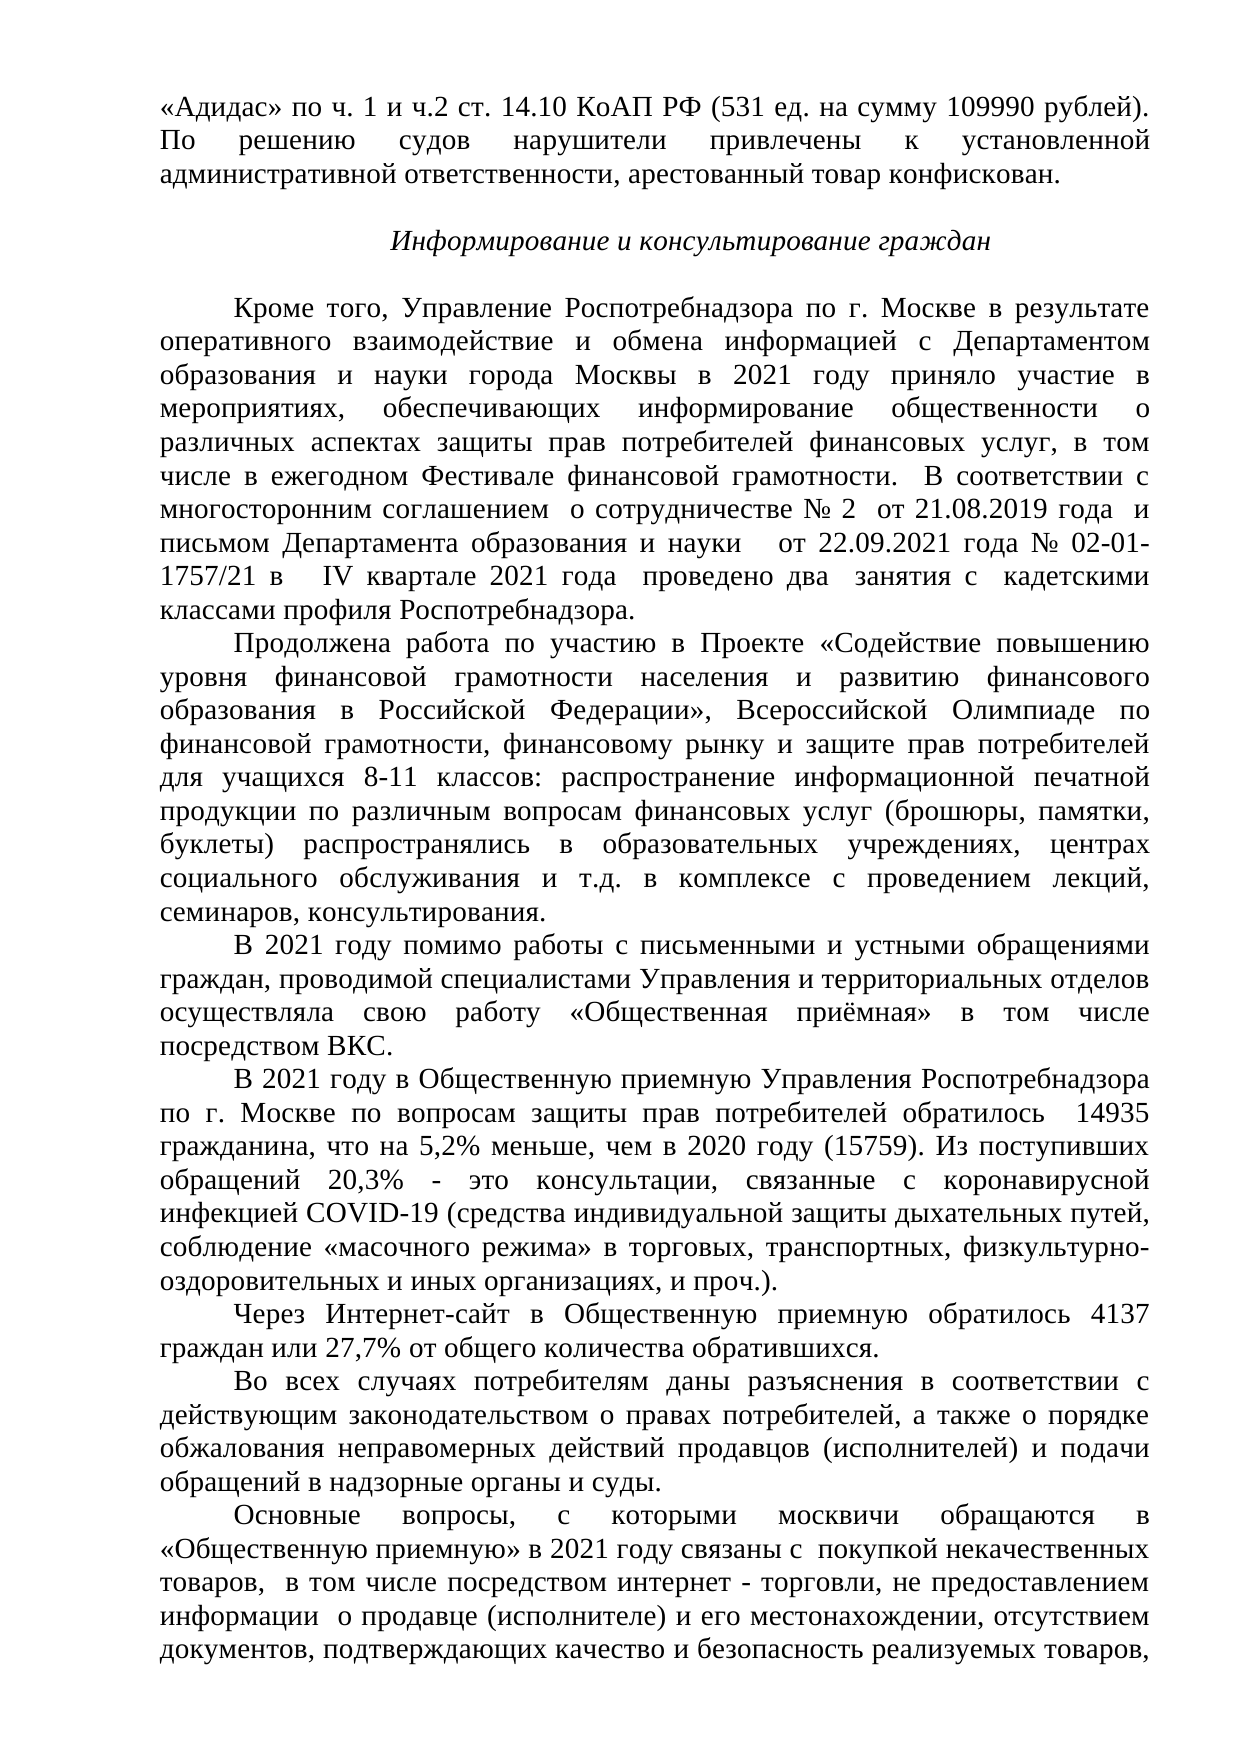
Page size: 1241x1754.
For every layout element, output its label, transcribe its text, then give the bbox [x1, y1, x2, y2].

text Информирование и консультирование граждан [159, 223, 1152, 256]
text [159, 89, 1152, 189]
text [159, 1497, 1152, 1665]
text В 2021 году помимо работы с письменными и устными обращениями граждан, проводимой специалистами Управления и территориальных отделов осуществляла свою работу «Общественная приёмная» в том числе посредством ВКС. [159, 927, 1152, 1061]
text В 2021 году в Общественную приемную Управления Роспотребнадзора по г. Москве по вопросам защиты прав потребителей обратилось 14935 гражданина, что на 5,2% меньше, чем в 2020 году (15759). Из поступивших обращений 20,3% - это консультации, связанные с коронавирусной инфекцией COVID-19 (средства индивидуальной защиты дыхательных путей, соблюдение «масочного режима» в торговых, транспортных, физкультурно-оздоровительных и иных организациях, и проч.). [159, 1061, 1152, 1296]
text Во всех случаях потребителям даны разъяснения в соответствии с действующим законодательством о правах потребителей, а также о порядке обжалования неправомерных действий продавцов (исполнителей) и подачи обращений в надзорные органы и суды. [159, 1363, 1152, 1497]
text Через Интернет-сайт в Общественную приемную обратилось 4137 граждан или 27,7% от общего количества обратившихся. [159, 1296, 1152, 1363]
text Кроме того, Управление Роспотребнадзора по г. Москве в результате оперативного взаимодействие и обмена информацией с Департаментом образования и науки города Москвы в 2021 году приняло участие в мероприятиях, обеспечивающих информирование общественности о различных аспектах защиты прав потребителей финансовых услуг, в том числе в ежегодном Фестивале финансовой грамотности. В соответствии с многосторонним соглашением о сотрудничестве № 2 от 21.08.2019 года и письмом Департамента образования и науки от 22.09.2021 года № 02-01-1757/21 в IV квартале 2021 года проведено два занятия с кадетскими классами профиля Роспотребнадзора. [159, 290, 1152, 625]
text Продолжена работа по участию в Проекте «Содействие повышению уровня финансовой грамотности населения и развитию финансового образования в Российской Федерации», Всероссийской Олимпиаде по финансовой грамотности, финансовому рынку и защите прав потребителей для учащихся 8-11 классов: распространение информационной печатной продукции по различным вопросам финансовых услуг (брошюры, памятки, буклеты) распространялись в образовательных учреждениях, центрах социального обслуживания и т.д. в комплексе с проведением лекций, семинаров, консультирования. [159, 625, 1152, 927]
